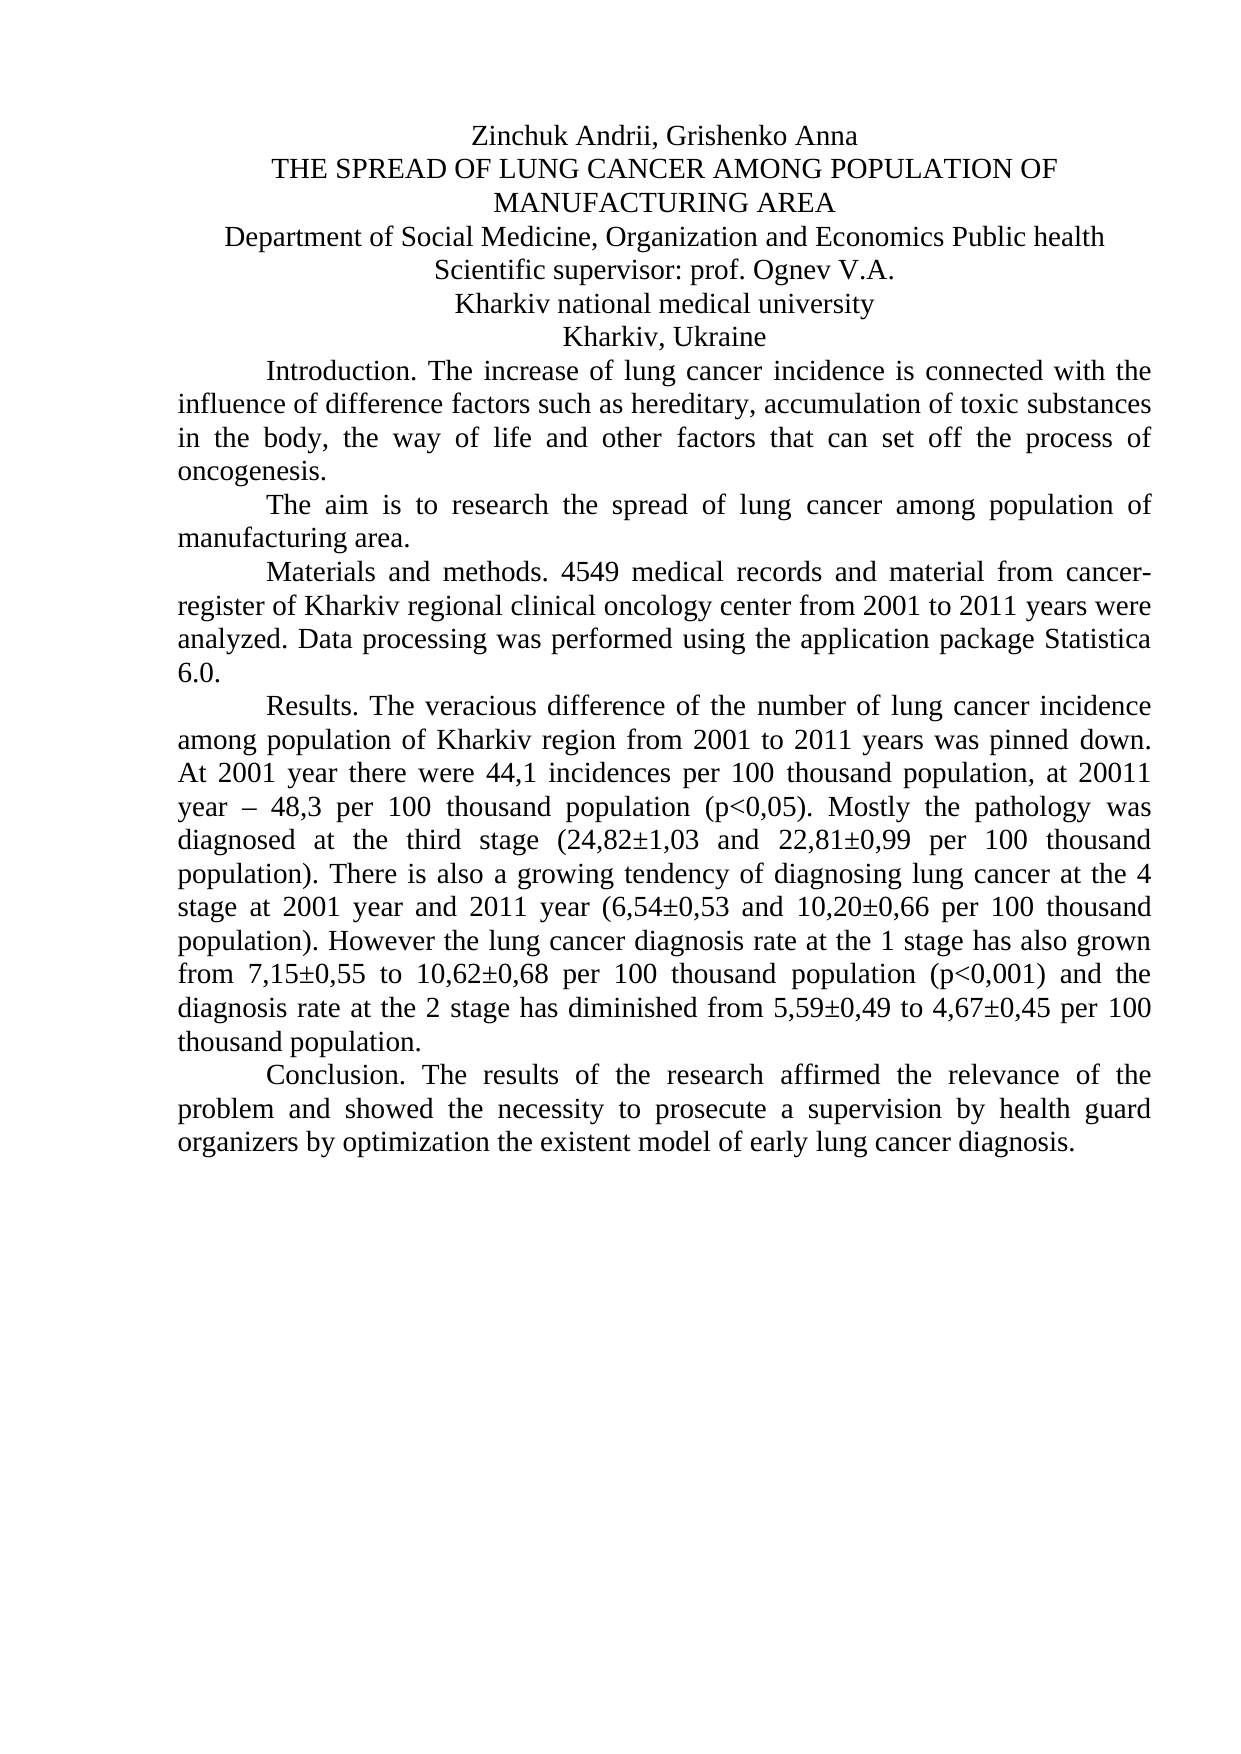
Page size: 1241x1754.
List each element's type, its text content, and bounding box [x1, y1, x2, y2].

text Department of Social Medicine, Organization and Economics Public health [177, 219, 1152, 252]
text Introduction. The increase of lung cancer incidence is connected with the influence of difference factors such as hereditary, accumulation of toxic substances in the body, the way of life and other factors that can set off the process of oncogenesis. [177, 353, 1152, 487]
text Results. The veracious difference of the number of lung cancer incidence among population of Kharkiv region from 2001 to 2011 years was pinned down. At 2001 year there were 44,1 incidences per 100 thousand population, at 20011 year – 48,3 per 100 thousand population (p<0,05). Mostly the pathology was diagnosed at the third stage (24,82±1,03 and 22,81±0,99 per 100 thousand population). There is also a growing tendency of diagnosing lung cancer at the 4 stage at 2001 year and 2011 year (6,54±0,53 and 10,20±0,66 per 100 thousand population). However the lung cancer diagnosis rate at the 1 stage has also grown from 7,15±0,55 to 10,62±0,68 per 100 thousand population (p<0,001) and the diagnosis rate at the 2 stage has diminished from 5,59±0,49 to 4,67±0,45 per 100 thousand population. [177, 688, 1152, 1057]
text Conclusion. The results of the research affirmed the relevance of the problem and showed the necessity to prosecute a supervision by health guard organizers by optimization the existent model of early lung cancer diagnosis. [177, 1057, 1152, 1158]
text Zinchuk Andrii, Grishenko Anna [177, 118, 1152, 152]
text The aim is to research the spread of lung cancer among population of manufacturing area. [177, 487, 1152, 554]
text Kharkiv, Ukraine [177, 319, 1152, 353]
text THE SPREAD OF LUNG CANCER AMONG POPULATION OF MANUFACTURING AREA [177, 152, 1152, 219]
text Scientific supervisor: prof. Ognev V.A. [177, 252, 1152, 286]
text Kharkiv national medical university [177, 286, 1152, 319]
text Materials and methods. 4549 medical records and material from cancer-register of Kharkiv regional clinical oncology center from 2001 to 2011 years were analyzed. Data processing was performed using the application package Statistica 6.0. [177, 554, 1152, 688]
